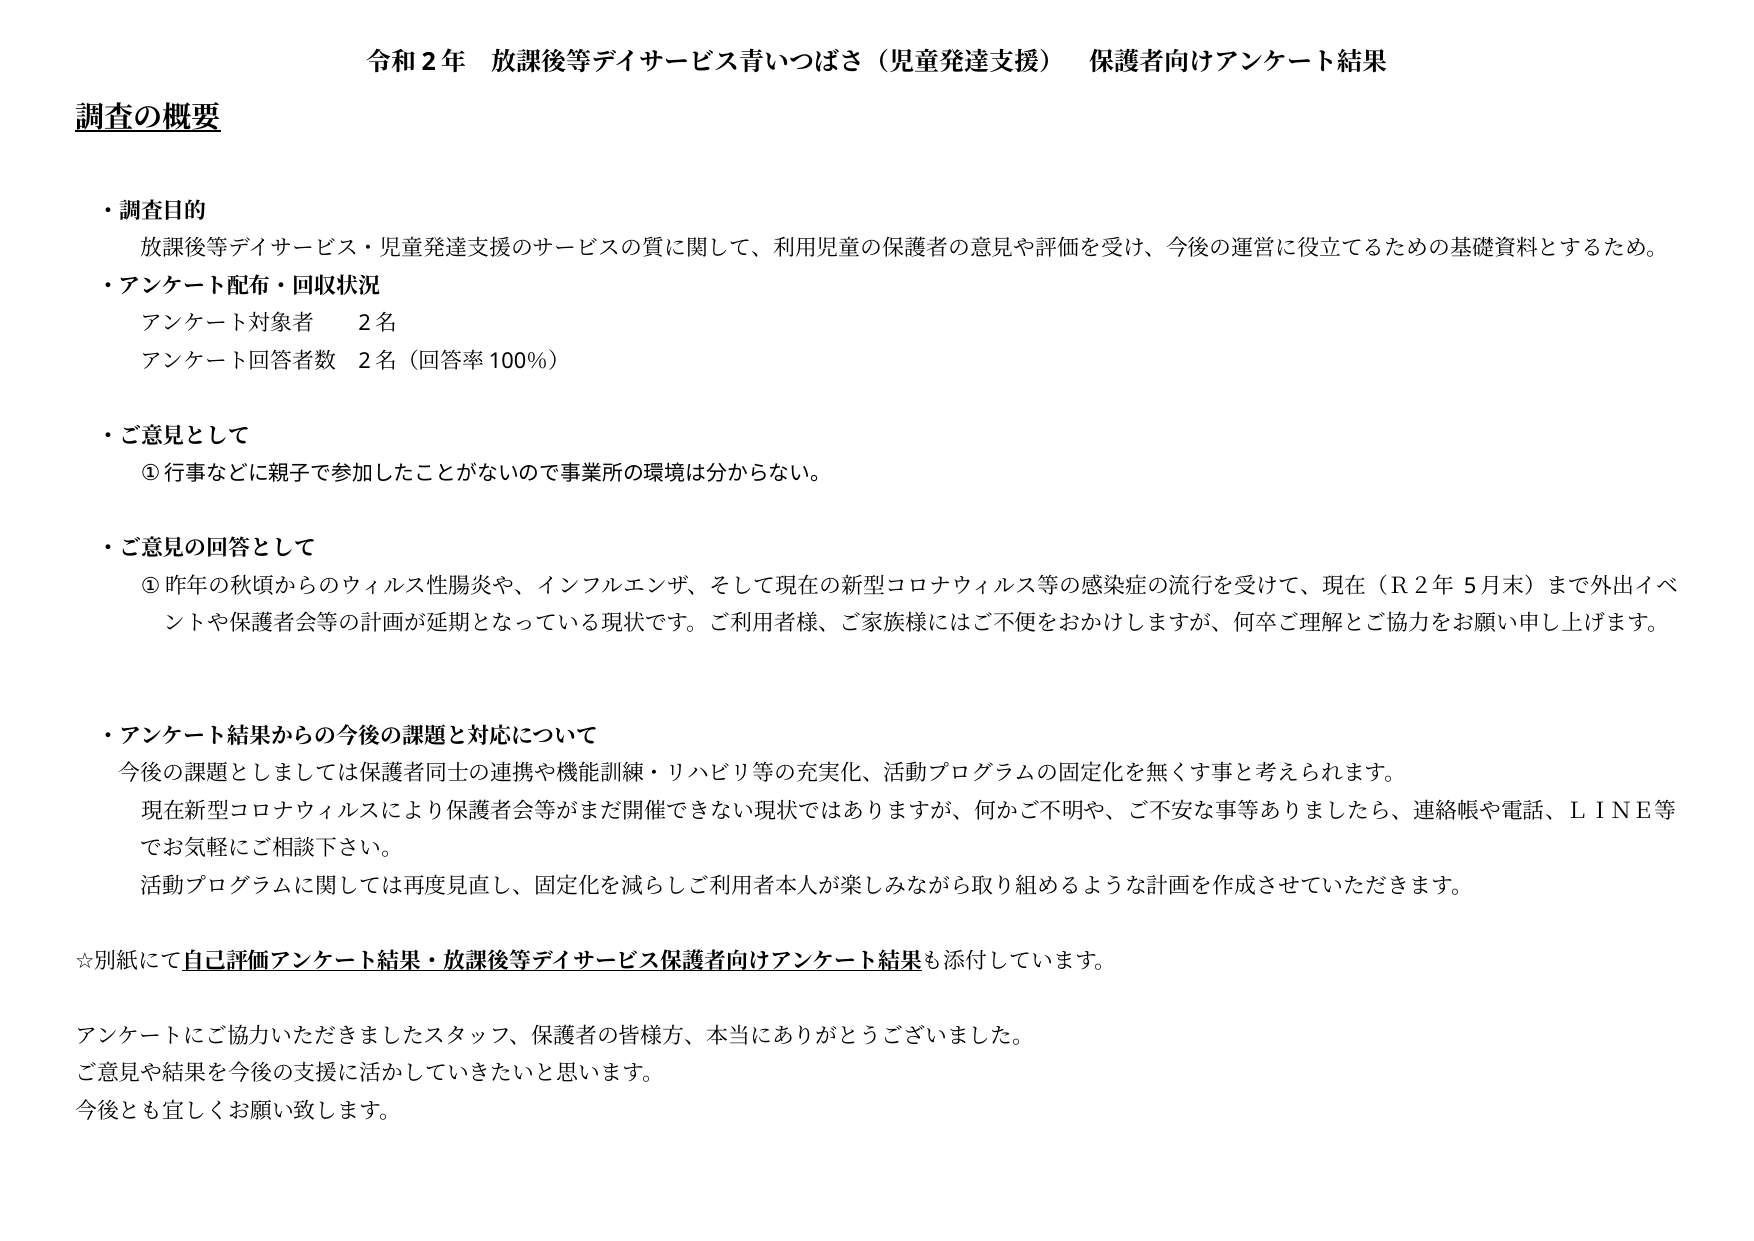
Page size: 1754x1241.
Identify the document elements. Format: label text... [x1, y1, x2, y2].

text 今後とも宜しくお願い致します。 [75, 1090, 1679, 1127]
text 活動プログラムに関しては再度見直し、固定化を減らしご利用者本人が楽しみながら取り組めるような計画を作成させていただきます。 [75, 865, 1679, 902]
text 放課後等デイサービス・児童発達支援のサービスの質に関して、利用児童の保護者の意見や評価を受け、今後の運営に役立てるための基礎資料とするため。 [75, 227, 1679, 265]
text ・ご意見として [75, 415, 1679, 452]
text ・調査目的 [75, 190, 1679, 227]
text 現在新型コロナウィルスにより保護者会等がまだ開催できない現状ではありますが、何かご不明や、ご不安な事等ありましたら、連絡帳や電話、ＬＩＮＥ等でお気軽にご相談下さい。 [75, 790, 1679, 865]
text アンケート対象者 2名 [75, 302, 1679, 340]
text アンケート回答者数 2名（回答率100％） [75, 340, 1679, 377]
text 調査の概要 [75, 77, 1679, 152]
text ・アンケート結果からの今後の課題と対応について [75, 715, 1679, 752]
text アンケートにご協力いただきましたスタッフ、保護者の皆様方、本当にありがとうございました。 [75, 1015, 1679, 1052]
text ①行事などに親子で参加したことがないので事業所の環境は分からない。 [75, 452, 1679, 490]
text ・アンケート配布・回収状況 [75, 265, 1679, 302]
text ☆別紙にて自己評価アンケート結果・放課後等デイサービス保護者向けアンケート結果も添付しています。 [75, 940, 1679, 977]
text ・ご意見の回答として [75, 527, 1679, 565]
text ①昨年の秋頃からのウィルス性腸炎や、インフルエンザ、そして現在の新型コロナウィルス等の感染症の流行を受けて、現在（Ｒ２年5月末）まで外出イベントや保護者会等の計画が延期となっている現状です。ご利用者様、ご家族様にはご不便をおかけしますが、何卒ご理解とご協力をお願い申し上げます。 [141, 565, 1679, 640]
text ご意見や結果を今後の支援に活かしていきたいと思います。 [75, 1052, 1679, 1090]
text 今後の課題としましては保護者同士の連携や機能訓練・リハビリ等の充実化、活動プログラムの固定化を無くす事と考えられます。 [75, 752, 1679, 790]
